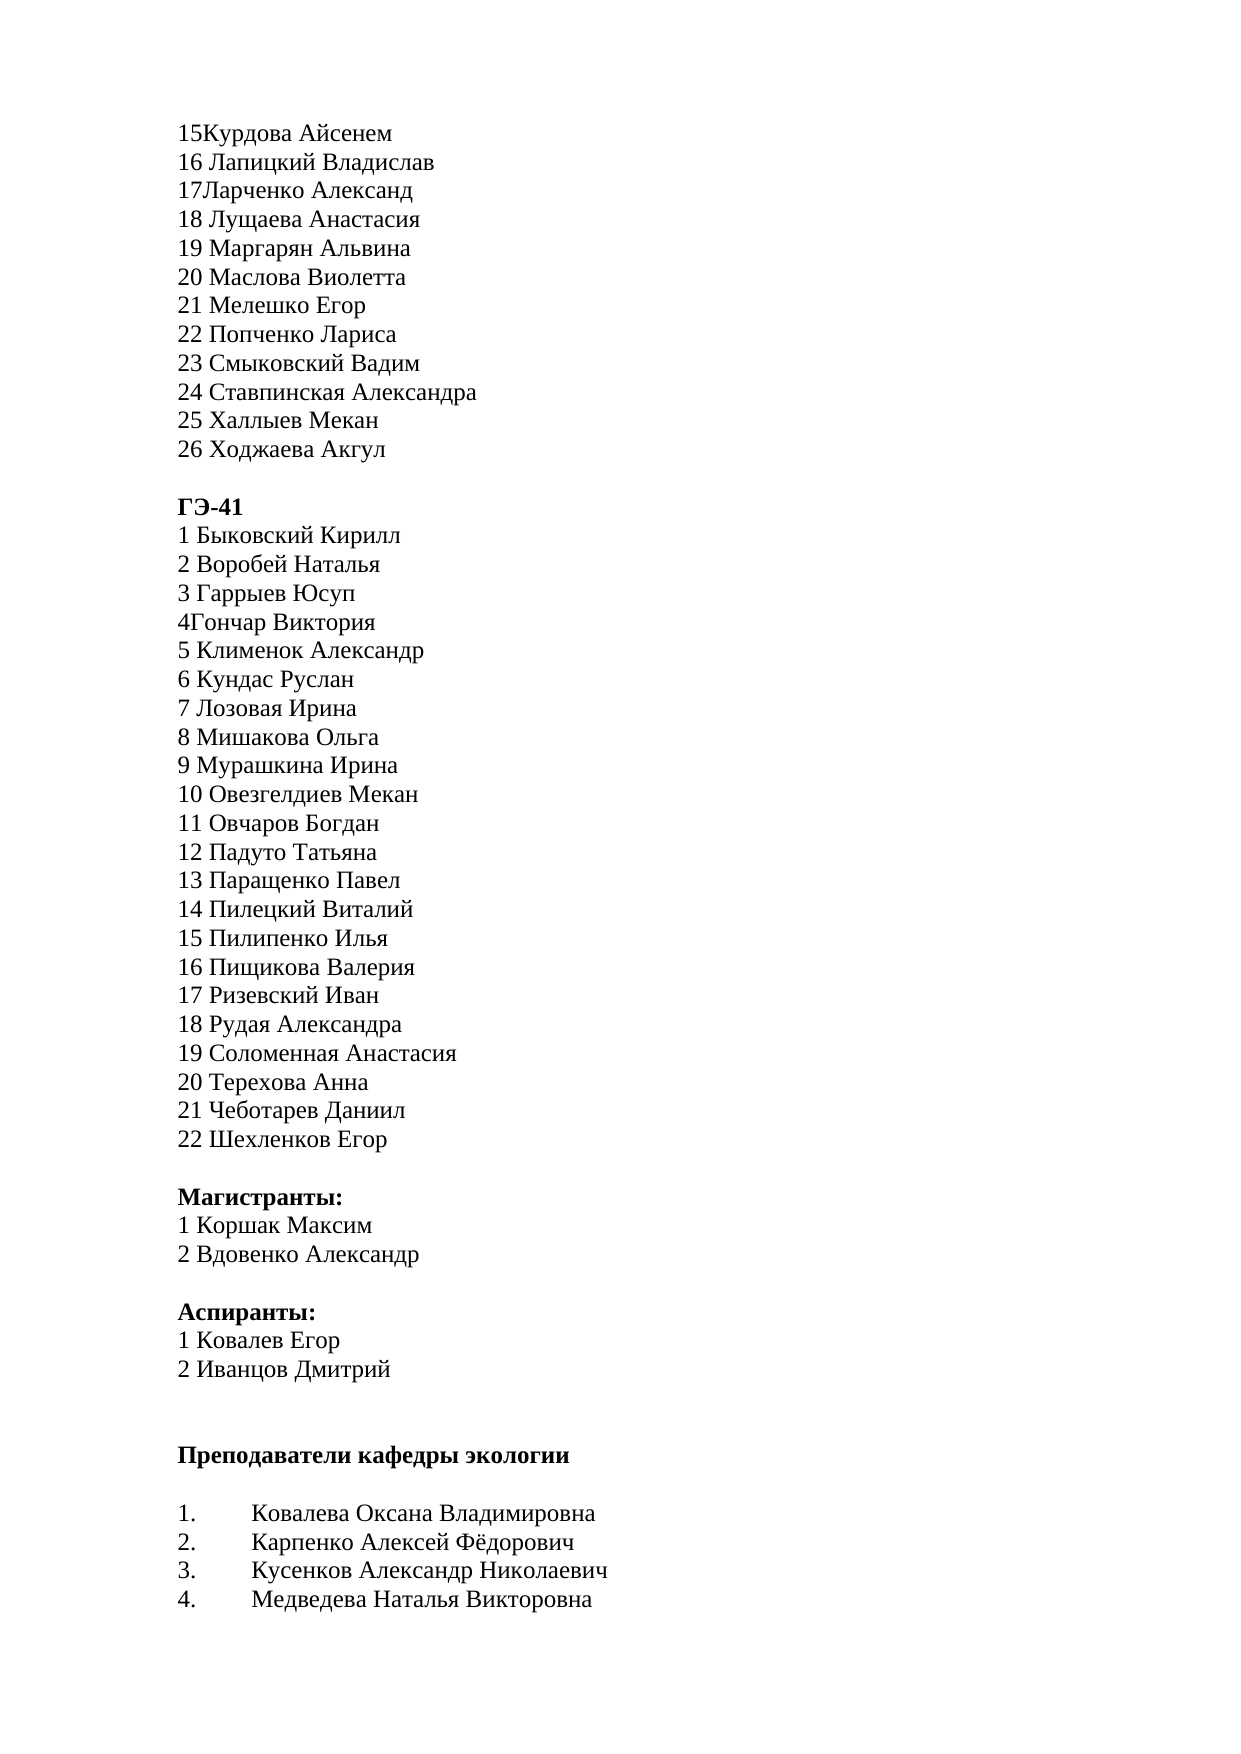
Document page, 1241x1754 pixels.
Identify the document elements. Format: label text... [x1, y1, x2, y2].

list Карпенко Алексей Фёдорович [177, 1527, 1152, 1556]
text 3 Гаррыев Юсуп [177, 578, 1152, 607]
text 7 Лозовая Ирина [177, 693, 1152, 722]
text 19 Маргарян Альвина [177, 233, 1152, 262]
text 21 Чеботарев Даниил [177, 1096, 1152, 1124]
text 21 Мелешко Егор [177, 291, 1152, 319]
text 17Ларченко Александ [177, 176, 1152, 204]
text 1 Быковский Кирилл [177, 521, 1152, 549]
list Кусенков Александр Николаевич [177, 1556, 1152, 1584]
text 14 Пилецкий Виталий [177, 894, 1152, 923]
text 24 Ставпинская Александра [177, 377, 1152, 406]
text 10 Овезгелдиев Мекан [177, 779, 1152, 808]
text 25 Халлыев Мекан [177, 406, 1152, 434]
text 16 Пищикова Валерия [177, 952, 1152, 981]
text 1 Ковалев Егор [177, 1326, 1152, 1354]
text Магистранты: [177, 1182, 1152, 1211]
text 15Курдова Айсенем [177, 118, 1152, 147]
text 22 Попченко Лариса [177, 319, 1152, 348]
text 16 Лапицкий Владислав [177, 147, 1152, 176]
text Аспиранты: [177, 1297, 1152, 1326]
text 23 Смыковский Вадим [177, 348, 1152, 377]
text 2 Воробей Наталья [177, 549, 1152, 578]
text 22 Шехленков Егор [177, 1124, 1152, 1153]
text Преподаватели кафедры экологии [177, 1441, 1152, 1469]
text ГЭ-41 [177, 492, 1152, 521]
text 12 Падуто Татьяна [177, 837, 1152, 866]
text 4Гончар Виктория [177, 607, 1152, 636]
list Ковалева Оксана Владимировна [177, 1498, 1152, 1527]
text 19 Соломенная Анастасия [177, 1038, 1152, 1067]
text 5 Клименок Александр [177, 636, 1152, 664]
list Медведева Наталья Викторовна [177, 1584, 1152, 1613]
text 6 Кундас Руслан [177, 664, 1152, 693]
text 11 Овчаров Богдан [177, 808, 1152, 837]
text 18 Рудая Александра [177, 1009, 1152, 1038]
text 8 Мишакова Ольга [177, 722, 1152, 751]
text 20 Маслова Виолетта [177, 262, 1152, 291]
text 1 Коршак Максим [177, 1211, 1152, 1239]
text 9 Мурашкина Ирина [177, 751, 1152, 779]
text 15 Пилипенко Илья [177, 923, 1152, 952]
text 18 Лущаева Анастасия [177, 204, 1152, 233]
text 2 Вдовенко Александр [177, 1239, 1152, 1268]
text 13 Паращенко Павел [177, 866, 1152, 894]
text 20 Терехова Анна [177, 1067, 1152, 1096]
text 26 Ходжаева Акгул [177, 434, 1152, 463]
text 2 Иванцов Дмитрий [177, 1354, 1152, 1383]
text 17 Ризевский Иван [177, 981, 1152, 1009]
